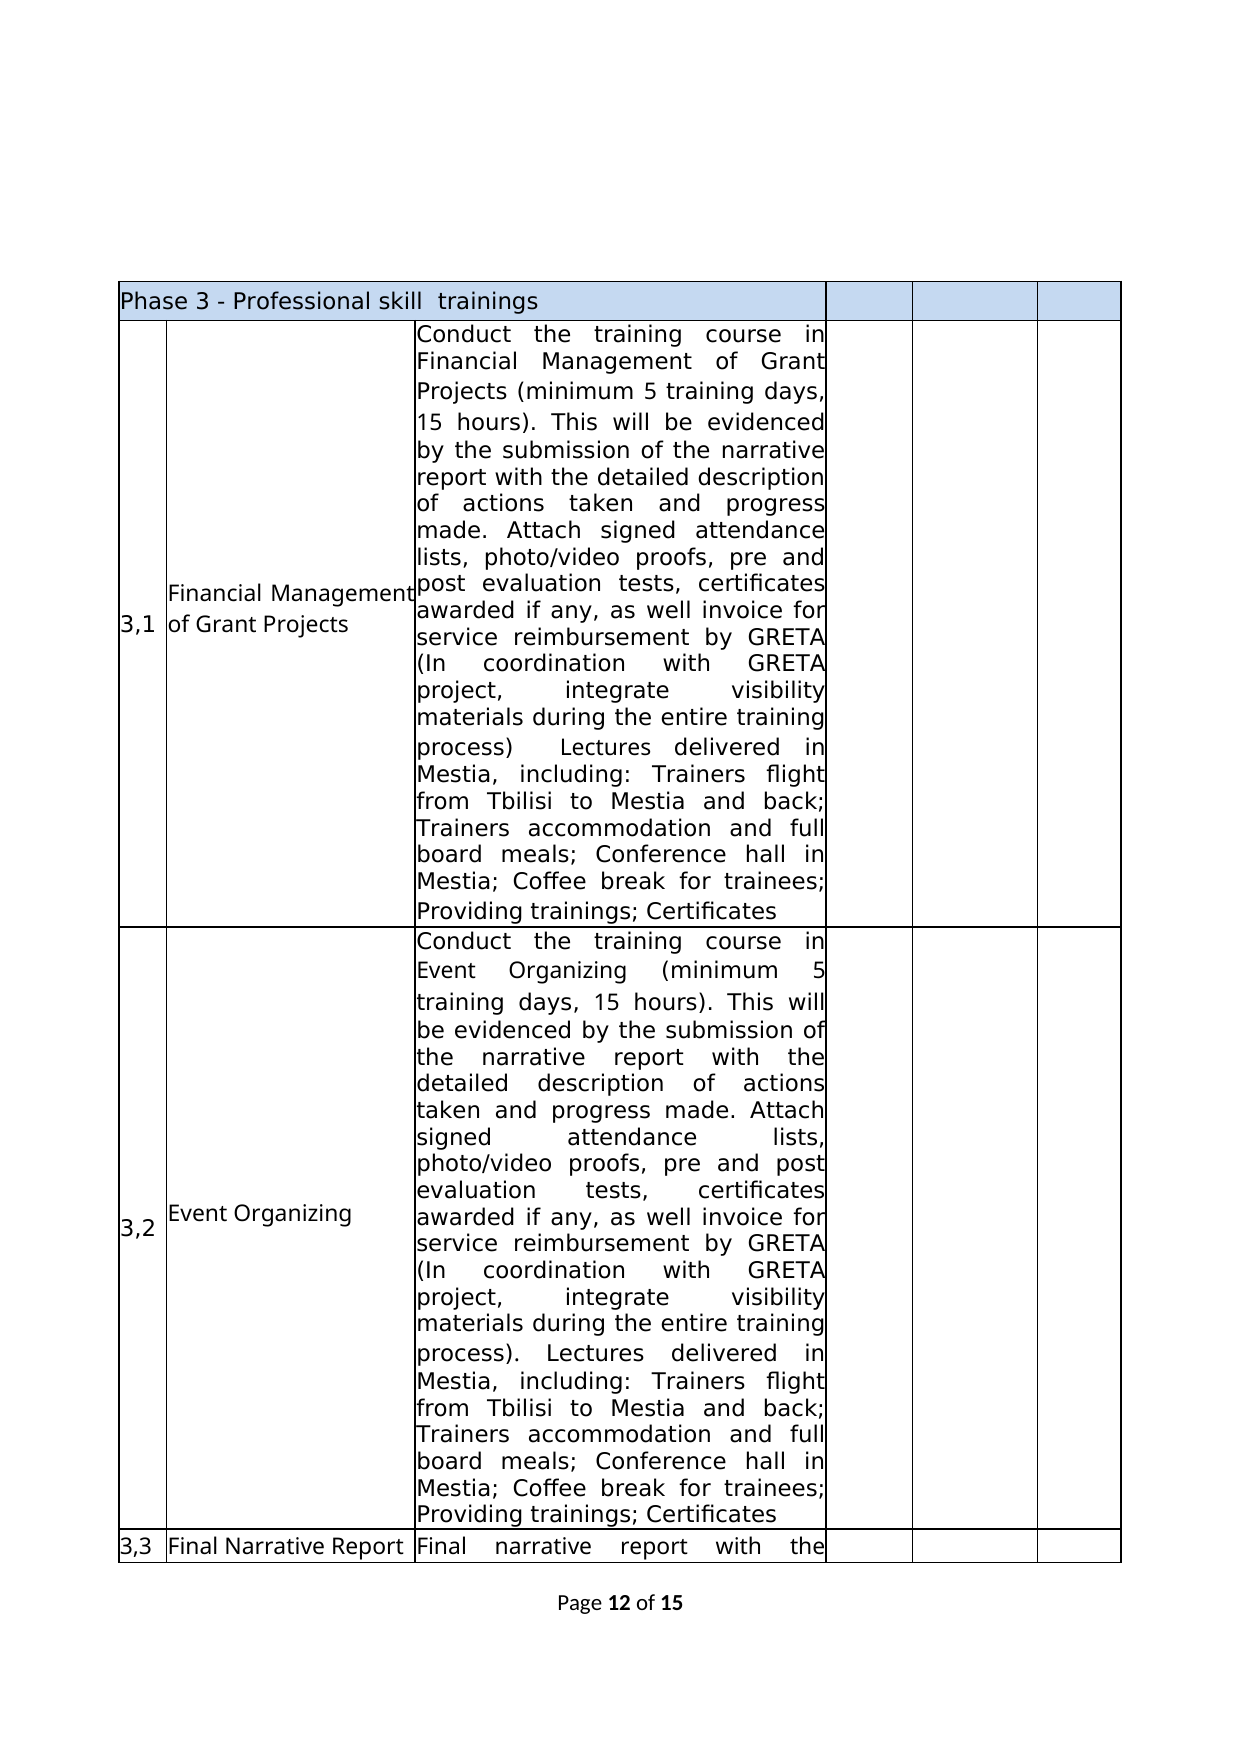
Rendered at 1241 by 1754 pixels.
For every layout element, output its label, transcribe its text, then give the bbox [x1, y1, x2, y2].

table_cell [827, 282, 912, 320]
table_cell [1038, 321, 1120, 926]
table_cell [1038, 928, 1120, 1528]
table_cell [913, 321, 1037, 926]
table_cell [913, 1530, 1037, 1561]
table_cell 3,2 [120, 928, 166, 1528]
table_cell [1038, 1530, 1120, 1561]
table_cell Event Organizing [167, 928, 414, 1528]
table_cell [416, 1530, 825, 1561]
table_cell 3,3 [120, 1530, 166, 1561]
table_cell Phase 3 - Professional skill trainings [120, 282, 825, 320]
table_cell 3,1 [120, 321, 166, 926]
table_cell Conduct the training course in Event Organizing (minimum 5 training days, 15 hours). This will be evidenced by the submission of the narrative report with the detailed description of actions taken and progress made. Attach signed attendance lists, photo/video proofs, pre and post evaluation tests, certificates awarded if any, as well invoice for service reimbursement by GRETA (In coordination with GRETA project, integrate visibility materials during the entire training process). Lectures delivered in Mestia, including: Trainers flight from Tbilisi to Mestia and back; Trainers accommodation and full board meals; Conference hall in Mestia; Coffee break for trainees; Providing trainings; Certificates [416, 928, 825, 1528]
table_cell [167, 1530, 414, 1561]
table_cell [913, 282, 1037, 320]
table_cell [1038, 282, 1120, 320]
table_cell [827, 1530, 912, 1561]
table_cell [913, 928, 1037, 1528]
table_cell [827, 321, 912, 926]
table_cell Conduct the training course in Financial Management of Grant Projects (minimum 5 training days, 15 hours). This will be evidenced by the submission of the narrative report with the detailed description of actions taken and progress made. Attach signed attendance lists, photo/video proofs, pre and post evaluation tests, certificates awarded if any, as well invoice for service reimbursement by GRETA (In coordination with GRETA project, integrate visibility materials during the entire training process) Lectures delivered in Mestia, including: Trainers flight from Tbilisi to Mestia and back; Trainers accommodation and full board meals; Conference hall in Mestia; Coffee break for trainees; Providing trainings; Certificates [416, 321, 825, 926]
table_cell Financial Management of Grant Projects [167, 321, 414, 926]
table_cell [827, 928, 912, 1528]
